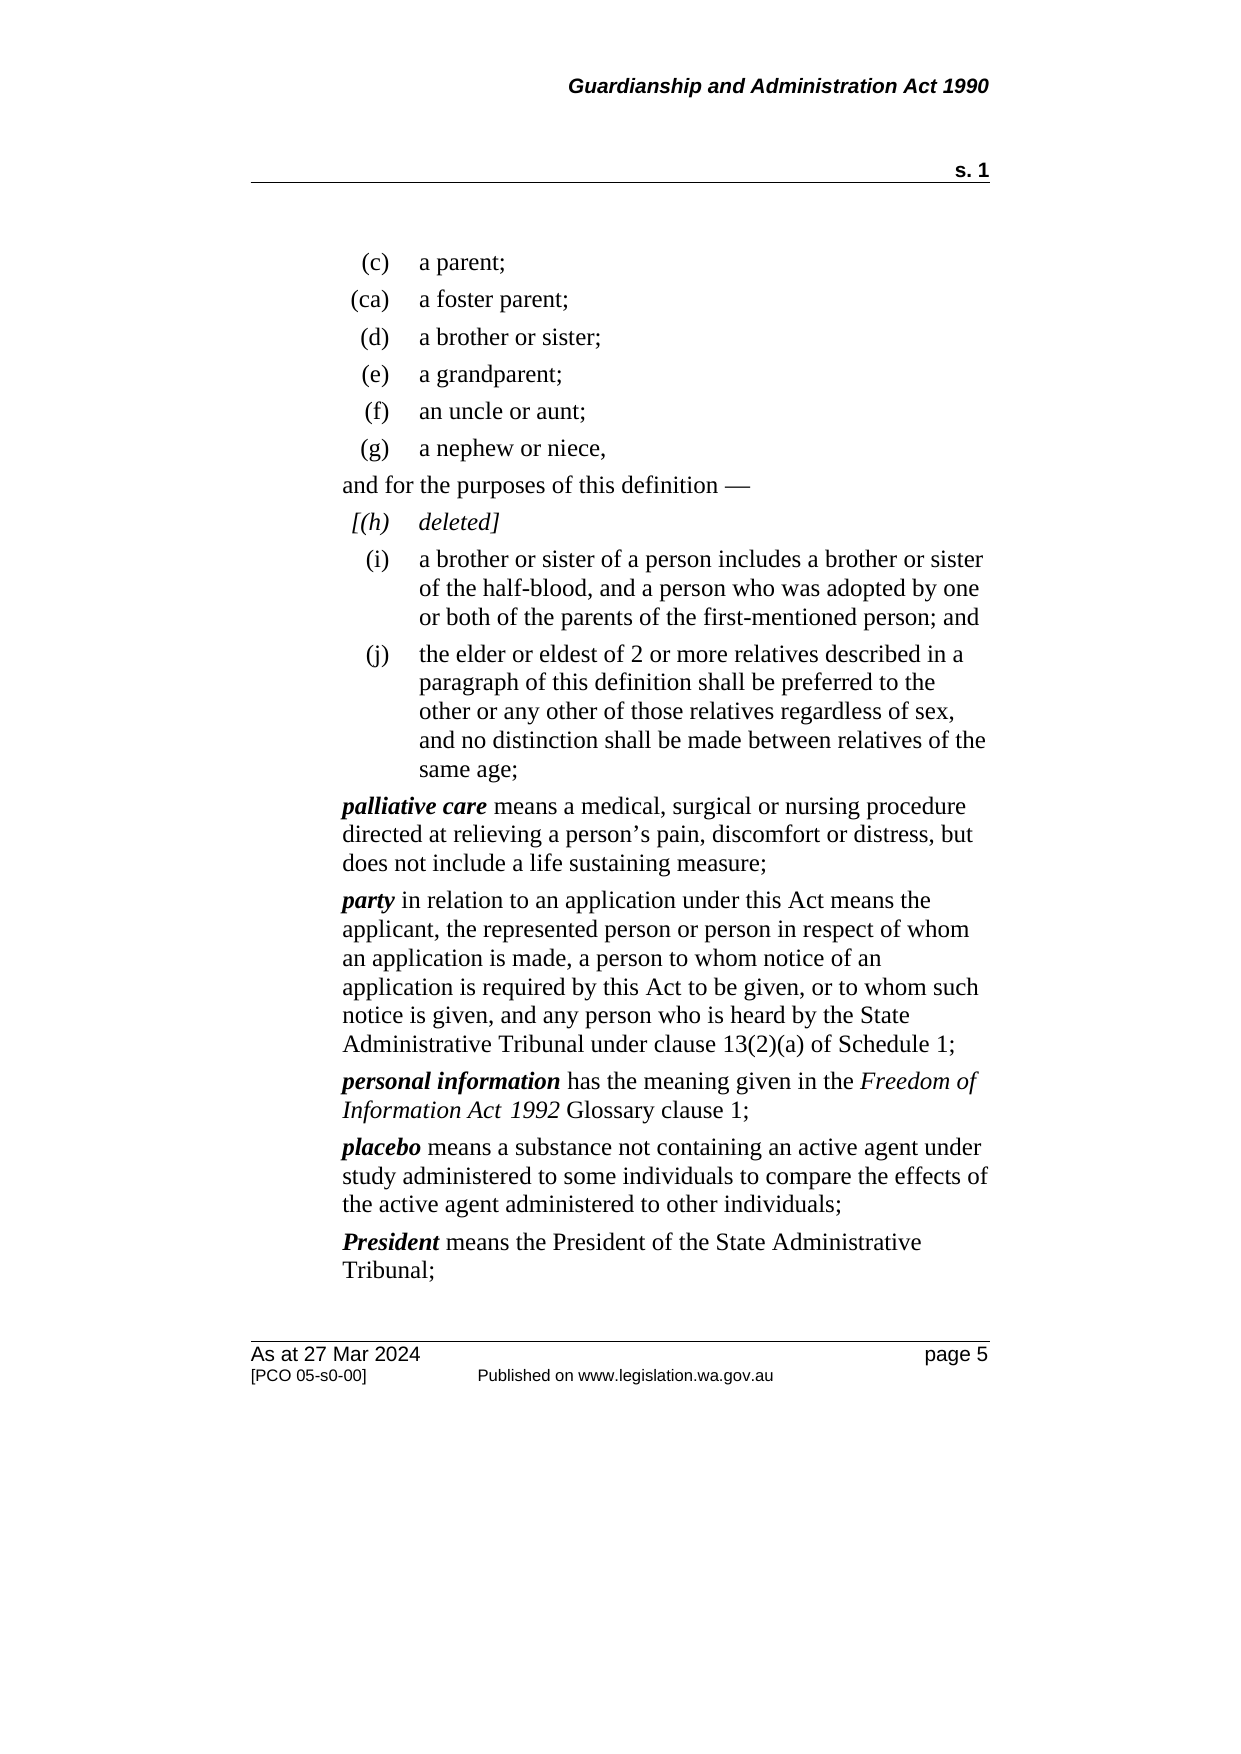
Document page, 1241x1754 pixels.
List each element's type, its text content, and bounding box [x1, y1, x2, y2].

text (e) a grandparent; [251, 359, 990, 387]
text (d) a brother or sister; [251, 322, 990, 350]
text [(h) deleted] [182, 507, 990, 536]
text palliative care means a medical, surgical or nursing procedure directed at relieving a person’s pain, discomfort or distress, but does not include a life sustaining measure; [251, 791, 990, 877]
text President means the President of the State Administrative Tribunal; [251, 1227, 990, 1284]
text (j) the elder or eldest of 2 or more relatives described in a paragraph of this definition shall be preferred to the other or any other of those relatives regardless of sex, and no distinction shall be made between relatives of the same age; [251, 639, 990, 782]
text (ca) a foster parent; [251, 284, 990, 313]
text party in relation to an application under this Act means the applicant, the represented person or person in respect of whom an application is made, a person to whom notice of an application is required by this Act to be given, or to whom such notice is given, and any person who is heard by the State Administrative Tribunal under clause 13(2)(a) of Schedule 1; [251, 885, 990, 1058]
text (f) an uncle or aunt; [251, 396, 990, 424]
text and for the purposes of this definition — [251, 470, 990, 499]
text (c) a parent; [251, 247, 990, 276]
text (g) a nephew or niece, [251, 433, 990, 462]
text personal information has the meaning given in the Freedom of Information Act 1992 Glossary clause 1; [251, 1066, 990, 1124]
text placebo means a substance not containing an active agent under study administered to some individuals to compare the effects of the active agent administered to other individuals; [251, 1132, 990, 1218]
text (i) a brother or sister of a person includes a brother or sister of the half-blood, and a person who was adopted by one or both of the parents of the first-mentioned person; and [251, 544, 990, 630]
